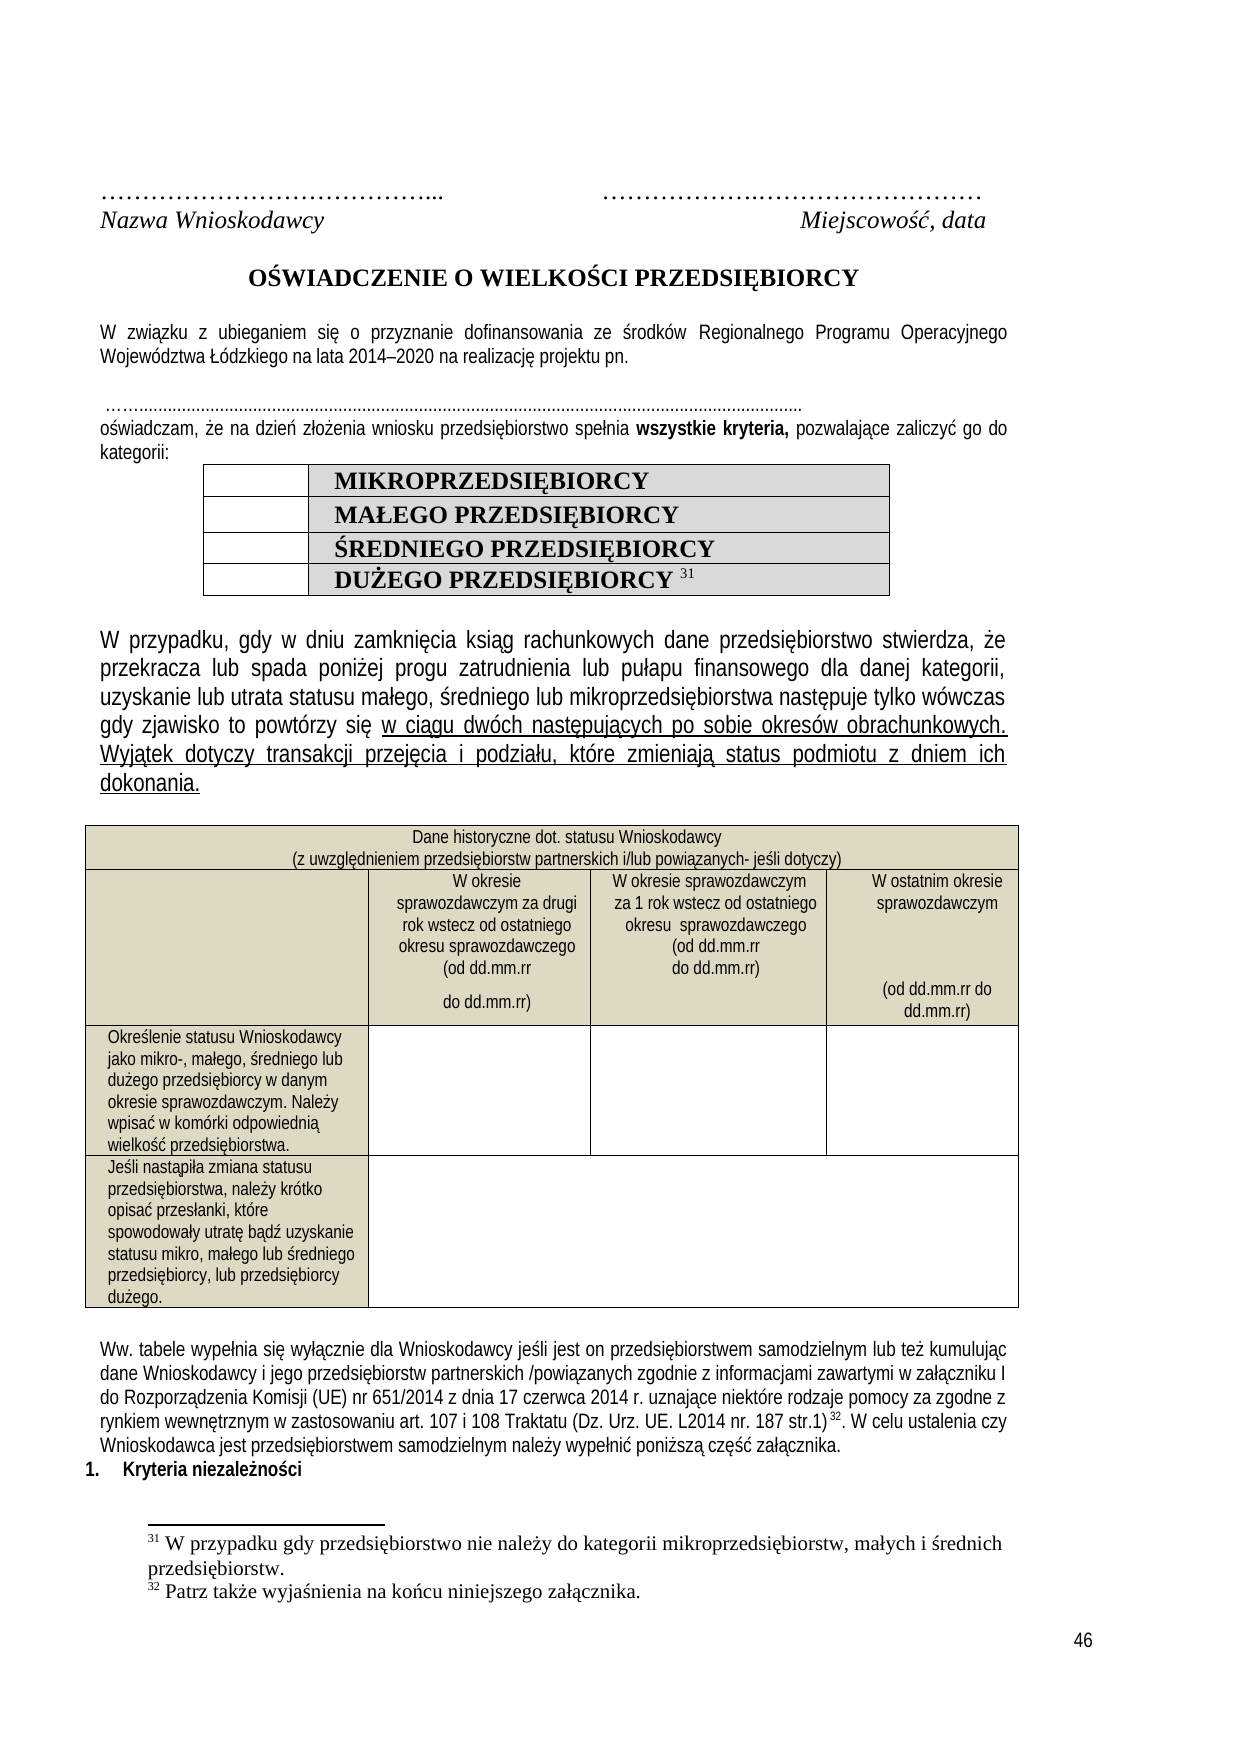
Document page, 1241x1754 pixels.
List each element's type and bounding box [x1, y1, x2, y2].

table_header [74, 148, 1019, 1518]
